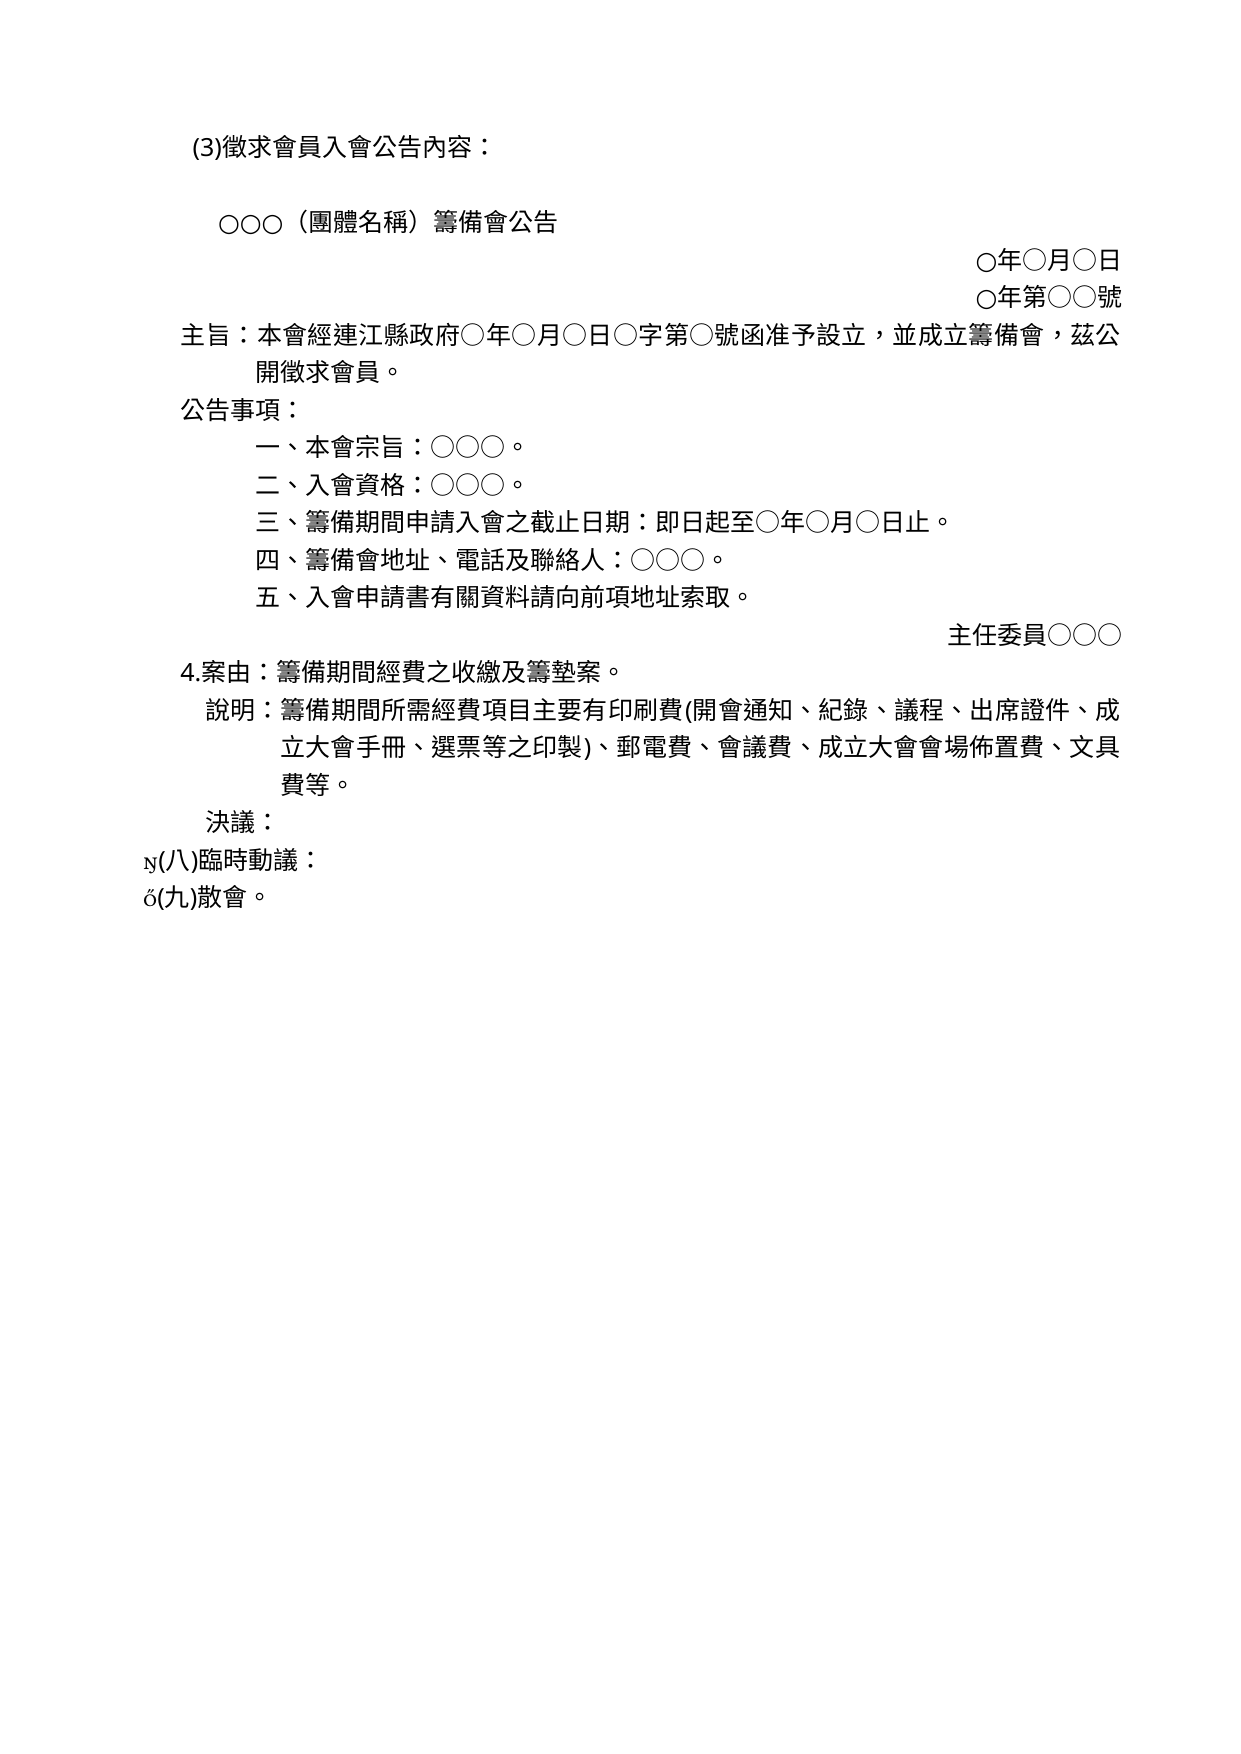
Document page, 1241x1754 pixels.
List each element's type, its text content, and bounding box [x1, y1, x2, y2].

text (九)散會。 [143, 877, 1122, 914]
text ○年○月○日 [118, 239, 1122, 277]
text ○年第○○號 [118, 277, 1122, 314]
text (八)臨時動議： [143, 839, 1122, 877]
text 決議： [205, 802, 1122, 839]
text (3)徵求會員入會公告內容： [192, 127, 1122, 164]
text 四、籌備會地址、電話及聯絡人：○○○。 [168, 539, 1122, 577]
text 主旨：本會經連江縣政府○年○月○日○字第○號函准予設立，並成立籌備會，茲公開徵求會員。 [181, 314, 1122, 389]
text 說明：籌備期間所需經費項目主要有印刷費(開會通知、紀錄、議程、出席證件、成立大會手冊、選票等之印製)、郵電費、會議費、成立大會會場佈置費、文具費等。 [205, 689, 1122, 802]
text 五、入會申請書有關資料請向前項地址索取。 [168, 577, 1122, 614]
text 4.案由：籌備期間經費之收繳及籌墊案。 [180, 652, 1122, 689]
text 一、本會宗旨：○○○。 [168, 427, 1122, 464]
text 二、入會資格：○○○。 [168, 464, 1122, 502]
text 主任委員○○○ [118, 614, 1122, 652]
text 三、籌備期間申請入會之截止日期：即日起至○年○月○日止。 [168, 502, 1122, 539]
text 公告事項： [118, 389, 1122, 427]
text ○○○（團體名稱）籌備會公告 [218, 202, 1122, 239]
